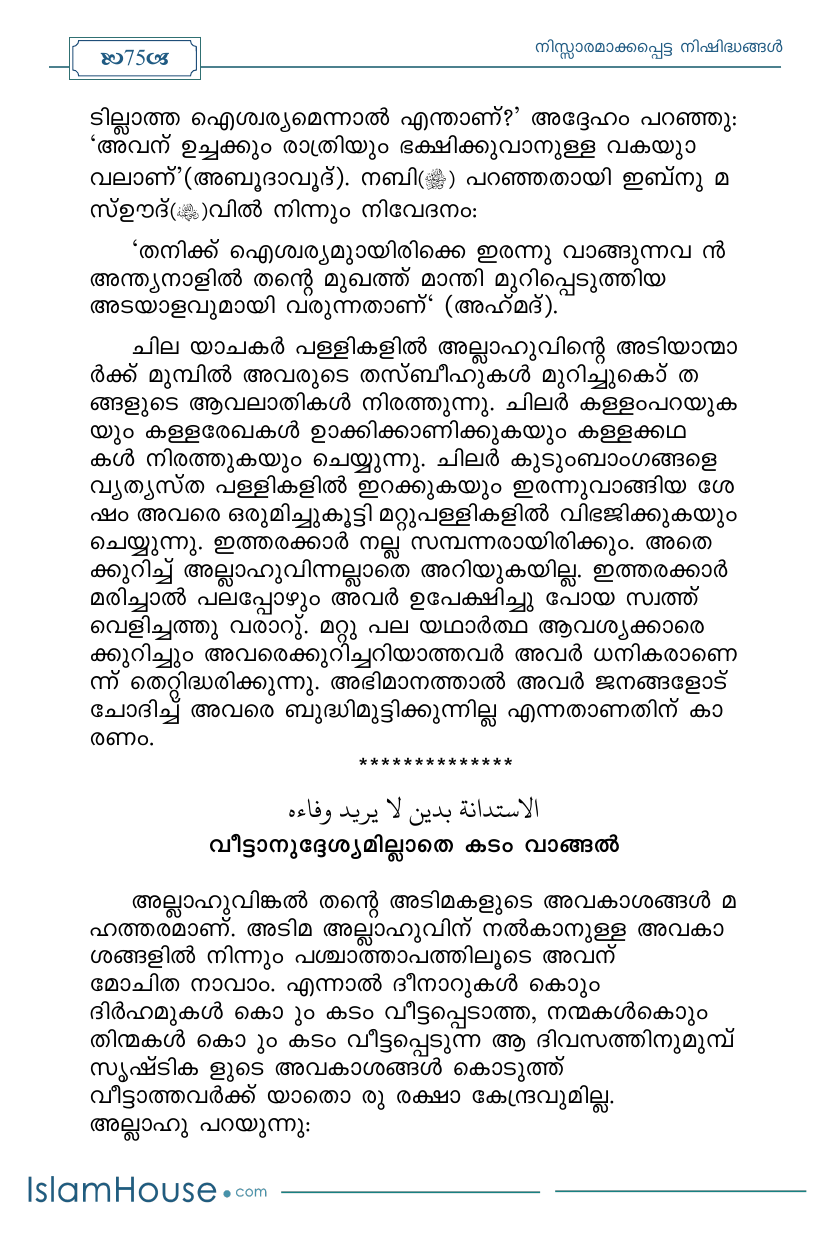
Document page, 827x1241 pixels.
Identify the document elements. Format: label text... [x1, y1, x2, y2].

text "X\n¡v sFizcyap­mbncns¡ Cc¶p hm§p¶h ³ A´y\mfnÂ Xsâ apJ¯v am´n apdns¸Sp¯nb ASbmfhpambn hcp¶XmWv" (AlvaZv). [89, 240, 738, 324]
text ************** [89, 755, 738, 783]
text ho«m\pt±iyanÃmsX ISw hm§Â [89, 834, 738, 862]
text الاستدانة بدين لا يريد وفاءه [89, 783, 738, 834]
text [89, 107, 738, 227]
picture [20, 1171, 541, 1209]
picture [548, 1170, 807, 1208]
text Nne bmNIÀ ]ÅnIfnÂ AÃmlphnsâ ASnbm·m À¡v ap¼nÂ AhcpsS Xkv_olpIÄ apdn¨psIm­v X §fpsS BhemXnIÄ \nc¯p¶p. NneÀ IÅw]dbpI bpw IÅtcJIÄ D­m¡n¡mWn¡pIbpw IÅ¡Y IÄ \nc¯pIbpw sN¿p¶p. NneÀ IpSpw_mwK§sf hyXykvX ]ÅnIfnÂ Cd¡pIbpw Cc¶phm§nb ti jw Ahsc Hcpan¨pIq«n aäp]ÅnIfnÂ hn`Pn¡pIbpw sN¿p¶p. C¯c¡mÀ \Ã k¼¶cmbncn¡pw. AsX ¡pdn¨v AÃmlphn¶ÃmsX AdnbpIbnÃ. C¯c¡mÀ acn¨mÂ ]et¸mgpw AhÀ Dt]£n¨p t]mb kz¯v shfn¨¯p hcmdp­v. aäp ]e bYmÀ° Bhiy¡msc ¡pdn¨pw Ahsc¡pdn¨dnbm¯hÀ AhÀ [\nIcmsW ¶v sXän²cn¡p¶p. A`nam\¯mÂ AhÀ P\§tfmSv tNmZn¨v Ahsc _p²nap«n¡p¶nÃ F¶XmWXn\v Im cWw. [89, 336, 738, 755]
text AÃmlphn¦Â Xsâ ASnaIfpsS AhImi§Ä a l¯camWv. ASna AÃmlphn\v \ÂIm\pÅ AhIm i§fnÂ \n¶pw ]Ým¯m]¯neqsS Ah\v tamNnX \mhmw. F¶mÂ Zo\mdpIÄ sIm­pw ZnÀlapIÄ sIm ­pw ISw ho«s¸Sm¯, \·IÄsIm­pw Xn·IÄ sIm ­pw ISw ho«s¸Sp¶ B Znhk¯n\pap¼v krjvSnI fpsS AhImi§Ä sImSp¯v ho«m¯hÀ¡v bmsXm cp c£m tI{µhpanÃ. AÃmlp ]dbp¶p: --------------- [89, 890, 738, 1141]
